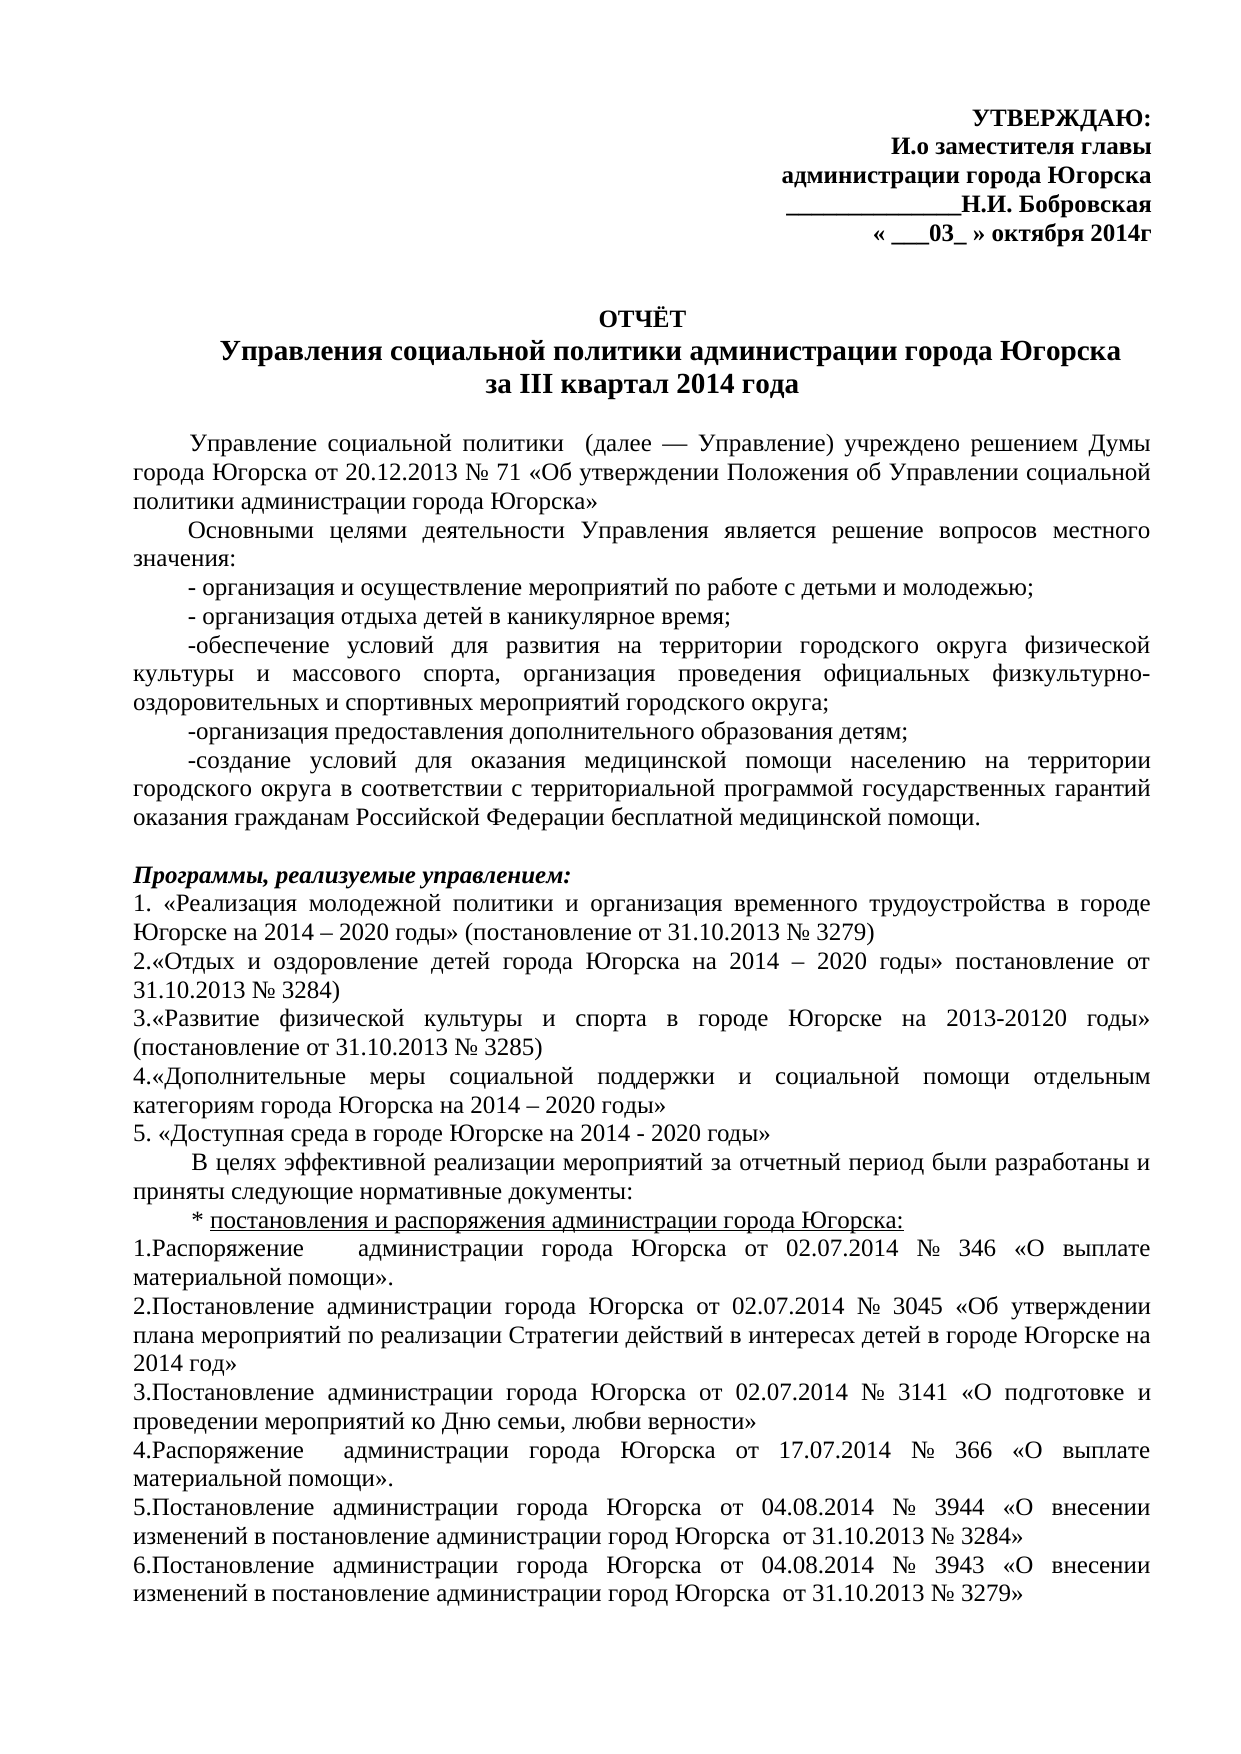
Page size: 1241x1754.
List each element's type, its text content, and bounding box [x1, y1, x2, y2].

text « ___03_ » октября 2014г [133, 218, 1152, 246]
text 2.Постановление администрации города Югорска от 02.07.2014 № 3045 «Об утверждении плана мероприятий по реализации Стратегии действий в интересах детей в городе Югорске на 2014 год» [133, 1291, 1152, 1377]
text 4.«Дополнительные меры социальной поддержки и социальной помощи отдельным категориям города Югорска на 2014 – 2020 годы» [133, 1061, 1152, 1118]
text 5. «Доступная среда в городе Югорске на 2014 - 2020 годы» [133, 1118, 1152, 1147]
text -создание условий для оказания медицинской помощи населению на территории городского округа в соответствии с территориальной программой государственных гарантий оказания гражданам Российской Федерации бесплатной медицинской помощи. [133, 745, 1152, 831]
text 3.«Развитие физической культуры и спорта в городе Югорске на 2013-20120 годы» (постановление от 31.10.2013 № 3285) [133, 1003, 1152, 1061]
text администрации города Югорска [133, 160, 1152, 189]
text - организация и осуществление мероприятий по работе с детьми и молодежью; [133, 572, 1152, 601]
text Управление социальной политики (далее — Управление) учреждено решением Думы города Югорска от 20.12.2013 № 71 «Об утверждении Положения об Управлении социальной политики администрации города Югорска» [133, 428, 1152, 515]
text 4.Распоряжение администрации города Югорска от 17.07.2014 № 366 «О выплате материальной помощи». [133, 1435, 1152, 1492]
text -организация предоставления дополнительного образования детям; [133, 716, 1152, 745]
text 5.Постановление администрации города Югорска от 04.08.2014 № 3944 «О внесении изменений в постановление администрации город Югорска от 31.10.2013 № 3284» [133, 1492, 1152, 1550]
text Основными целями деятельности Управления является решение вопросов местного значения: [133, 515, 1152, 572]
text 1. «Реализация молодежной политики и организация временного трудоустройства в городе Югорске на 2014 – 2020 годы» (постановление от 31.10.2013 № 3279) [133, 888, 1152, 946]
text 6.Постановление администрации города Югорска от 04.08.2014 № 3943 «О внесении изменений в постановление администрации город Югорска от 31.10.2013 № 3279» [133, 1550, 1152, 1607]
text 1.Распоряжение администрации города Югорска от 02.07.2014 № 346 «О выплате материальной помощи». [133, 1233, 1152, 1291]
text И.о заместителя главы [133, 131, 1152, 160]
text В целях эффективной реализации мероприятий за отчетный период были разработаны и приняты следующие нормативные документы: [133, 1147, 1152, 1205]
text * постановления и распоряжения администрации города Югорска: [133, 1205, 1152, 1233]
text - организация отдыха детей в каникулярное время; [133, 601, 1152, 630]
text ______________Н.И. Бобровская [133, 189, 1152, 218]
text за III квартал 2014 года [133, 366, 1152, 400]
text ОТЧЁТ [133, 304, 1152, 333]
text Программы, реализуемые управлением: [133, 860, 1152, 888]
text Управления социальной политики администрации города Югорска [133, 333, 1152, 366]
text УТВЕРЖДАЮ: [133, 103, 1152, 131]
text 3.Постановление администрации города Югорска от 02.07.2014 № 3141 «О подготовке и проведении мероприятий ко Дню семьи, любви верности» [133, 1377, 1152, 1435]
text -обеспечение условий для развития на территории городского округа физической культуры и массового спорта, организация проведения официальных физкультурно-оздоровительных и спортивных мероприятий городского округа; [133, 630, 1152, 716]
text 2.«Отдых и оздоровление детей города Югорска на 2014 – 2020 годы» постановление от 31.10.2013 № 3284) [133, 946, 1152, 1003]
